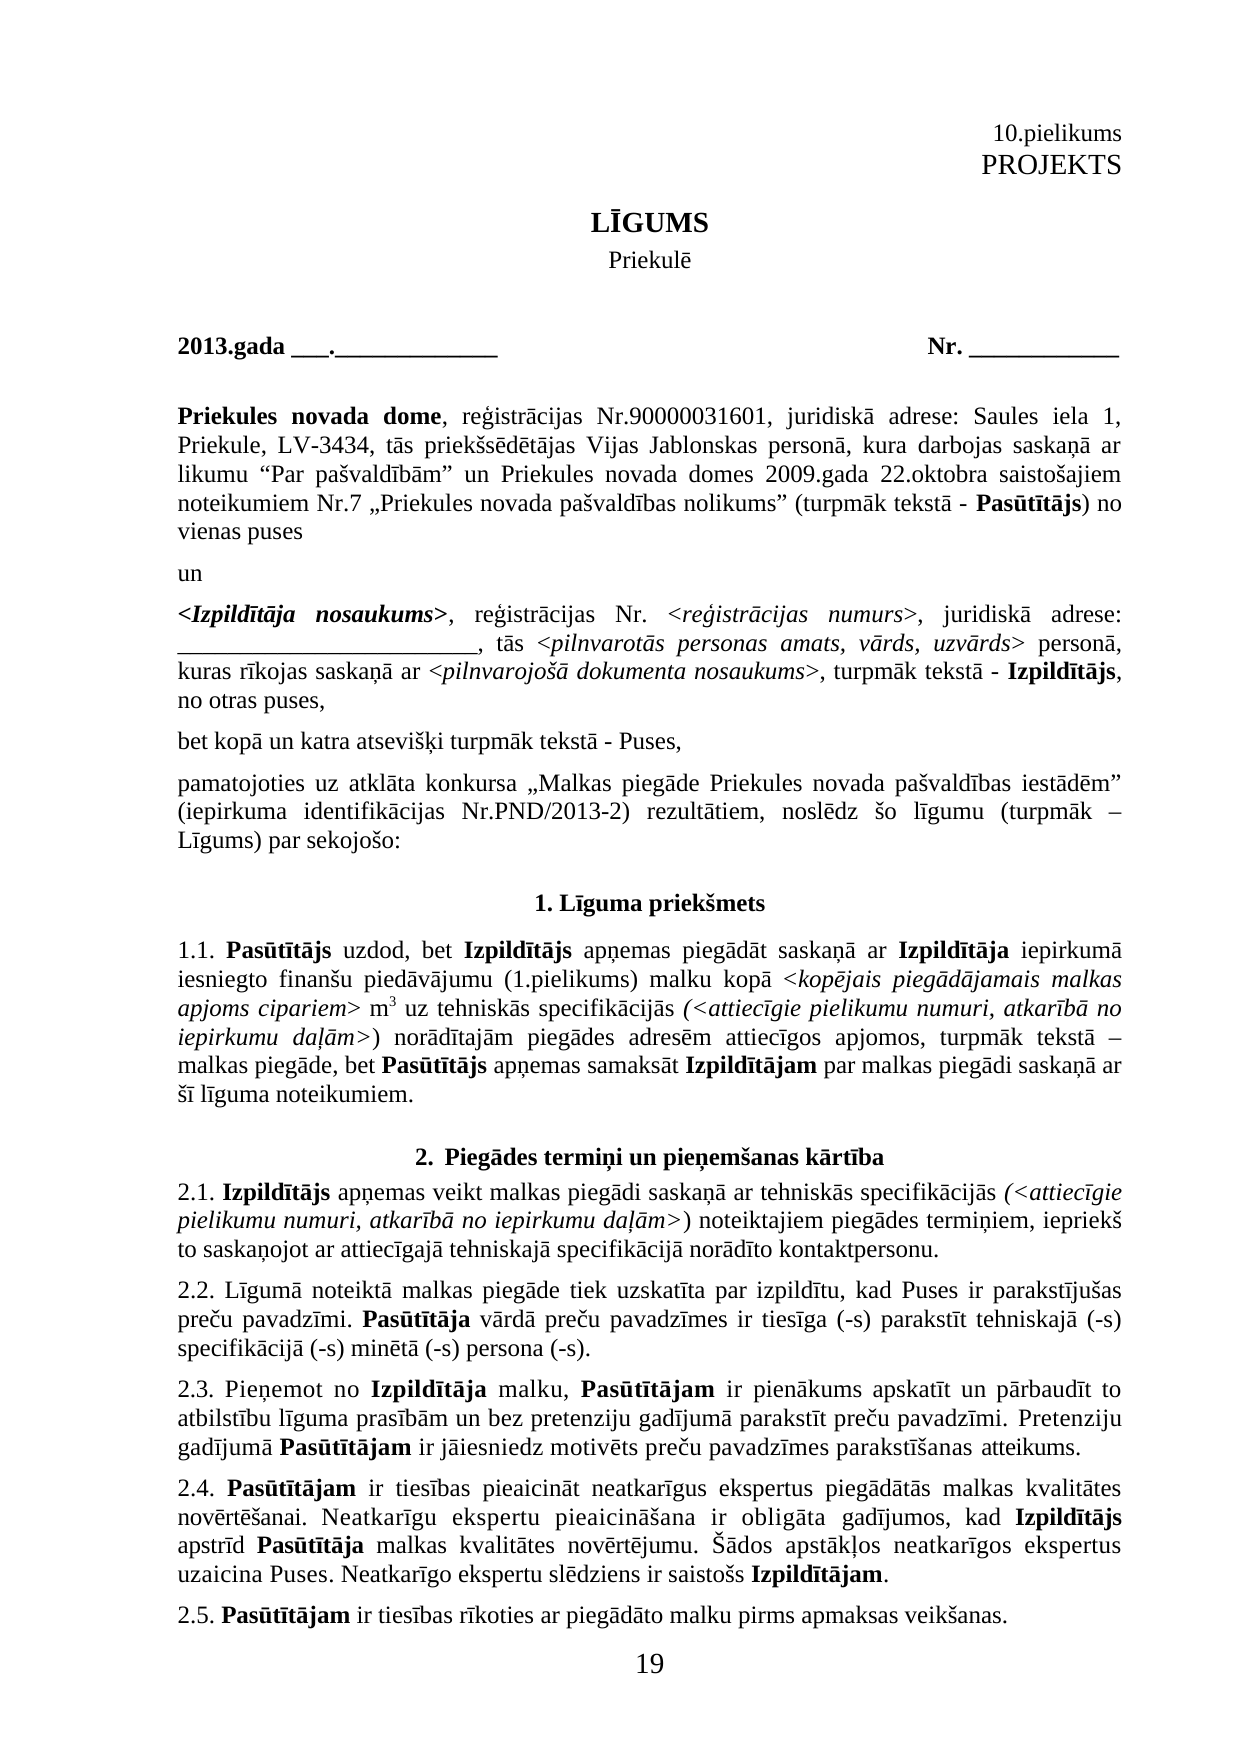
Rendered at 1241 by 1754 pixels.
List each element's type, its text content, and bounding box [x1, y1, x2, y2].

text 1. Līguma priekšmets [177, 888, 1122, 917]
text Priekules novada dome, reģistrācijas Nr.90000031601, juridiskā adrese: Saules iela 1, Priekule, LV-3434, tās priekšsēdētājas Vijas Jablonskas personā, kura darbojas saskaņā ar likumu “Par pašvaldībām” un Priekules novada domes 2009.gada 22.oktobra saistošajiem noteikumiem Nr.7 „Priekules novada pašvaldības nolikums” (turpmāk tekstā - Pasūtītājs) no vienas puses [177, 401, 1122, 545]
text 2.2. Līgumā noteiktā malkas piegāde tiek uzskatīta par izpildītu, kad Puses ir parakstījušas preču pavadzīmi. Pasūtītāja vārdā preču pavadzīmes ir tiesīga (-s) parakstīt tehniskajā (-s) specifikācijā (-s) minētā (-s) persona (-s). [177, 1276, 1122, 1362]
text Priekulē [177, 245, 1122, 274]
text 2013.gada ___._____________ Nr. ____________ [177, 331, 1122, 360]
text <Izpildītāja nosaukums>, reģistrācijas Nr. <reģistrācijas numurs>, juridiskā adrese: ________________________, tās <pilnvarotās personas amats, vārds, uzvārds> personā, kuras rīkojas saskaņā ar <pilnvarojošā dokumenta nosaukums>, turpmāk tekstā - Izpildītājs, no otras puses, [177, 599, 1122, 714]
text bet kopā un katra atsevišķi turpmāk tekstā - Puses, [177, 726, 1122, 755]
text un [177, 558, 1122, 586]
text pamatojoties uz atklāta konkursa „Malkas piegāde Priekules novada pašvaldības iestādēm” (iepirkuma identifikācijas Nr.PND/2013-2) rezultātiem, noslēdz šo līgumu (turpmāk – Līgums) par sekojošo: [177, 768, 1122, 854]
text LĪGUMS [177, 205, 1122, 239]
text 2.1. Izpildītājs apņemas veikt malkas piegādi saskaņā ar tehniskās specifikācijās (<attiecīgie pielikumu numuri, atkarībā no iepirkumu daļām>) noteiktajiem piegādes termiņiem, iepriekš to saskaņojot ar attiecīgajā tehniskajā specifikācijā norādīto kontaktpersonu. [177, 1177, 1122, 1263]
text PROJEKTS [177, 147, 1122, 180]
list Piegādes termiņi un pieņemšanas kārtība [177, 1142, 1122, 1171]
text 2.3. Pieņemot no Izpildītāja malku, Pasūtītājam ir pienākums apskatīt un pārbaudīt to atbilstību līguma prasībām un bez pretenziju gadījumā parakstīt preču pavadzīmi. Pretenziju gadījumā Pasūtītājam ir jāiesniedz motivēts preču pavadzīmes parakstīšanas atteikums. [177, 1374, 1122, 1461]
text 10.pielikums [177, 118, 1122, 147]
text 1.1. Pasūtītājs uzdod, bet Izpildītājs apņemas piegādāt saskaņā ar Izpildītāja iepirkumā iesniegto finanšu piedāvājumu (1.pielikums) malku kopā <kopējais piegādājamais malkas apjoms cipariem> m3 uz tehniskās specifikācijās (<attiecīgie pielikumu numuri, atkarībā no iepirkumu daļām>) norādītajām piegādes adresēm attiecīgos apjomos, turpmāk tekstā – malkas piegāde, bet Pasūtītājs apņemas samaksāt Izpildītājam par malkas piegādi saskaņā ar šī līguma noteikumiem. [177, 935, 1122, 1108]
text 2.5. Pasūtītājam ir tiesības rīkoties ar piegādāto malku pirms apmaksas veikšanas. [177, 1601, 1122, 1629]
text 2.4. Pasūtītājam ir tiesības pieaicināt neatkarīgus ekspertus piegādātās malkas kvalitātes novērtēšanai. Neatkarīgu ekspertu pieaicināšana ir obligāta gadījumos, kad Izpildītājs apstrīd Pasūtītāja malkas kvalitātes novērtējumu. Šādos apstākļos neatkarīgos ekspertus uzaicina Puses. Neatkarīgo ekspertu slēdziens ir saistošs Izpildītājam. [177, 1473, 1122, 1588]
